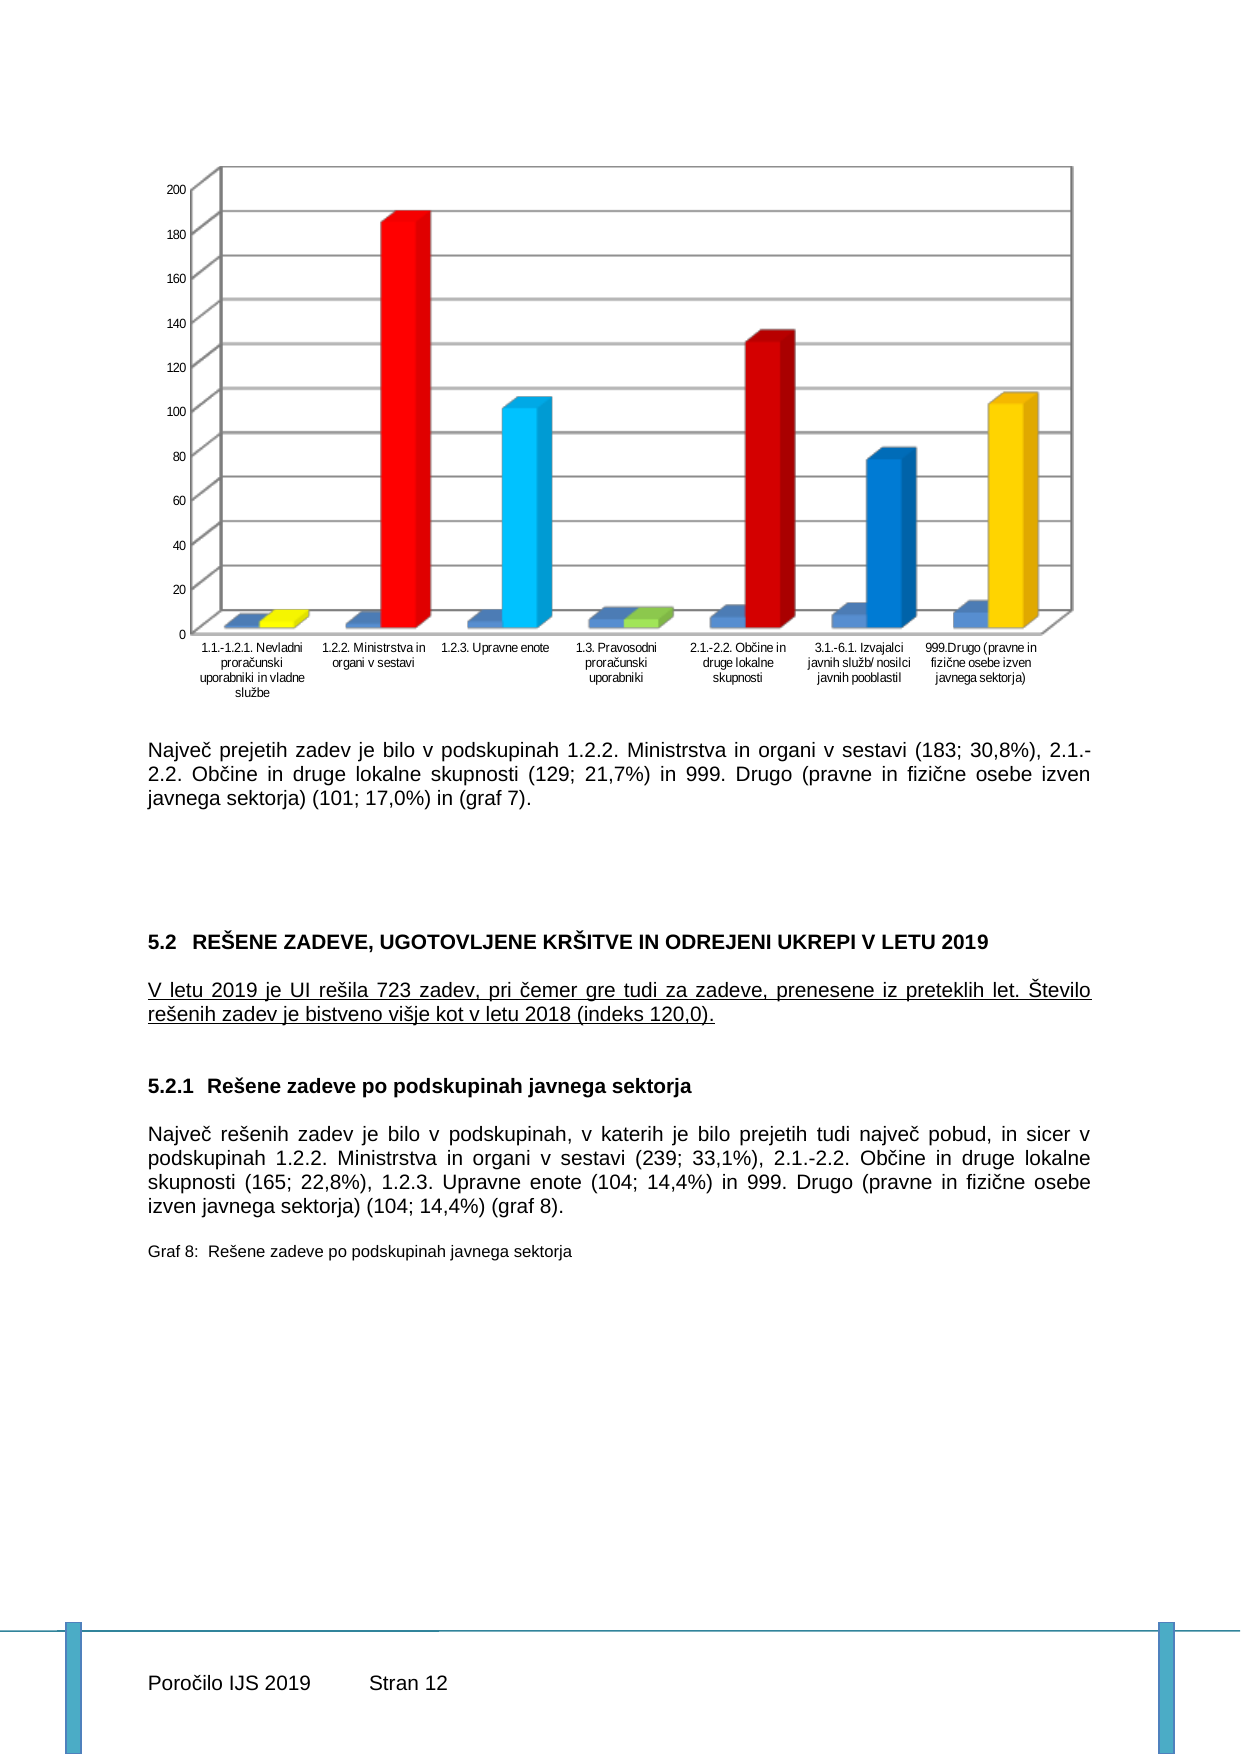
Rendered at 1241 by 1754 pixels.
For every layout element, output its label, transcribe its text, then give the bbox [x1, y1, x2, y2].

text Največ rešenih zadev je bilo v podskupinah, v katerih je bilo prejetih tudi največ pobud, in sicer v podskupinah 1.2.2. Ministrstva in organi v sestavi (239; 33,1%), 2.1.-2.2. Občine in druge lokalne skupnosti (165; 22,8%), 1.2.3. Upravne enote (104; 14,4%) in 999. Drugo (pravne in fizične osebe izven javnega sektorja) (104; 14,4%) (graf 8). [148, 1122, 1092, 1217]
list Rešene zadeve po podskupinah javnega sektorja [148, 1074, 1092, 1098]
list REŠENE ZADEVE, UGOTOVLJENE KRŠITVE IN ODREJENI UKREPI V LETU 2019 [148, 930, 1092, 954]
text V letu 2019 je UI rešila 723 zadev, pri čemer gre tudi za zadeve, prenesene iz preteklih let. Število rešenih zadev je bistveno višje kot v letu 2018 (indeks 120,0). [148, 978, 1092, 999]
text V letu 2019 je UI rešila 723 zadev, pri čemer gre tudi za zadeve, prenesene iz preteklih let. Število rešenih zadev je bistveno višje kot v letu 2018 (indeks 120,0). [148, 1000, 1092, 1026]
text Največ prejetih zadev je bilo v podskupinah 1.2.2. Ministrstva in organi v sestavi (183; 30,8%), 2.1.-2.2. Občine in druge lokalne skupnosti (129; 21,7%) in 999. Drugo (pravne in fizične osebe izven javnega sektorja) (101; 17,0%) in (graf 7). [148, 738, 1092, 810]
text Graf 8: Rešene zadeve po podskupinah javnega sektorja [148, 1241, 1092, 1261]
